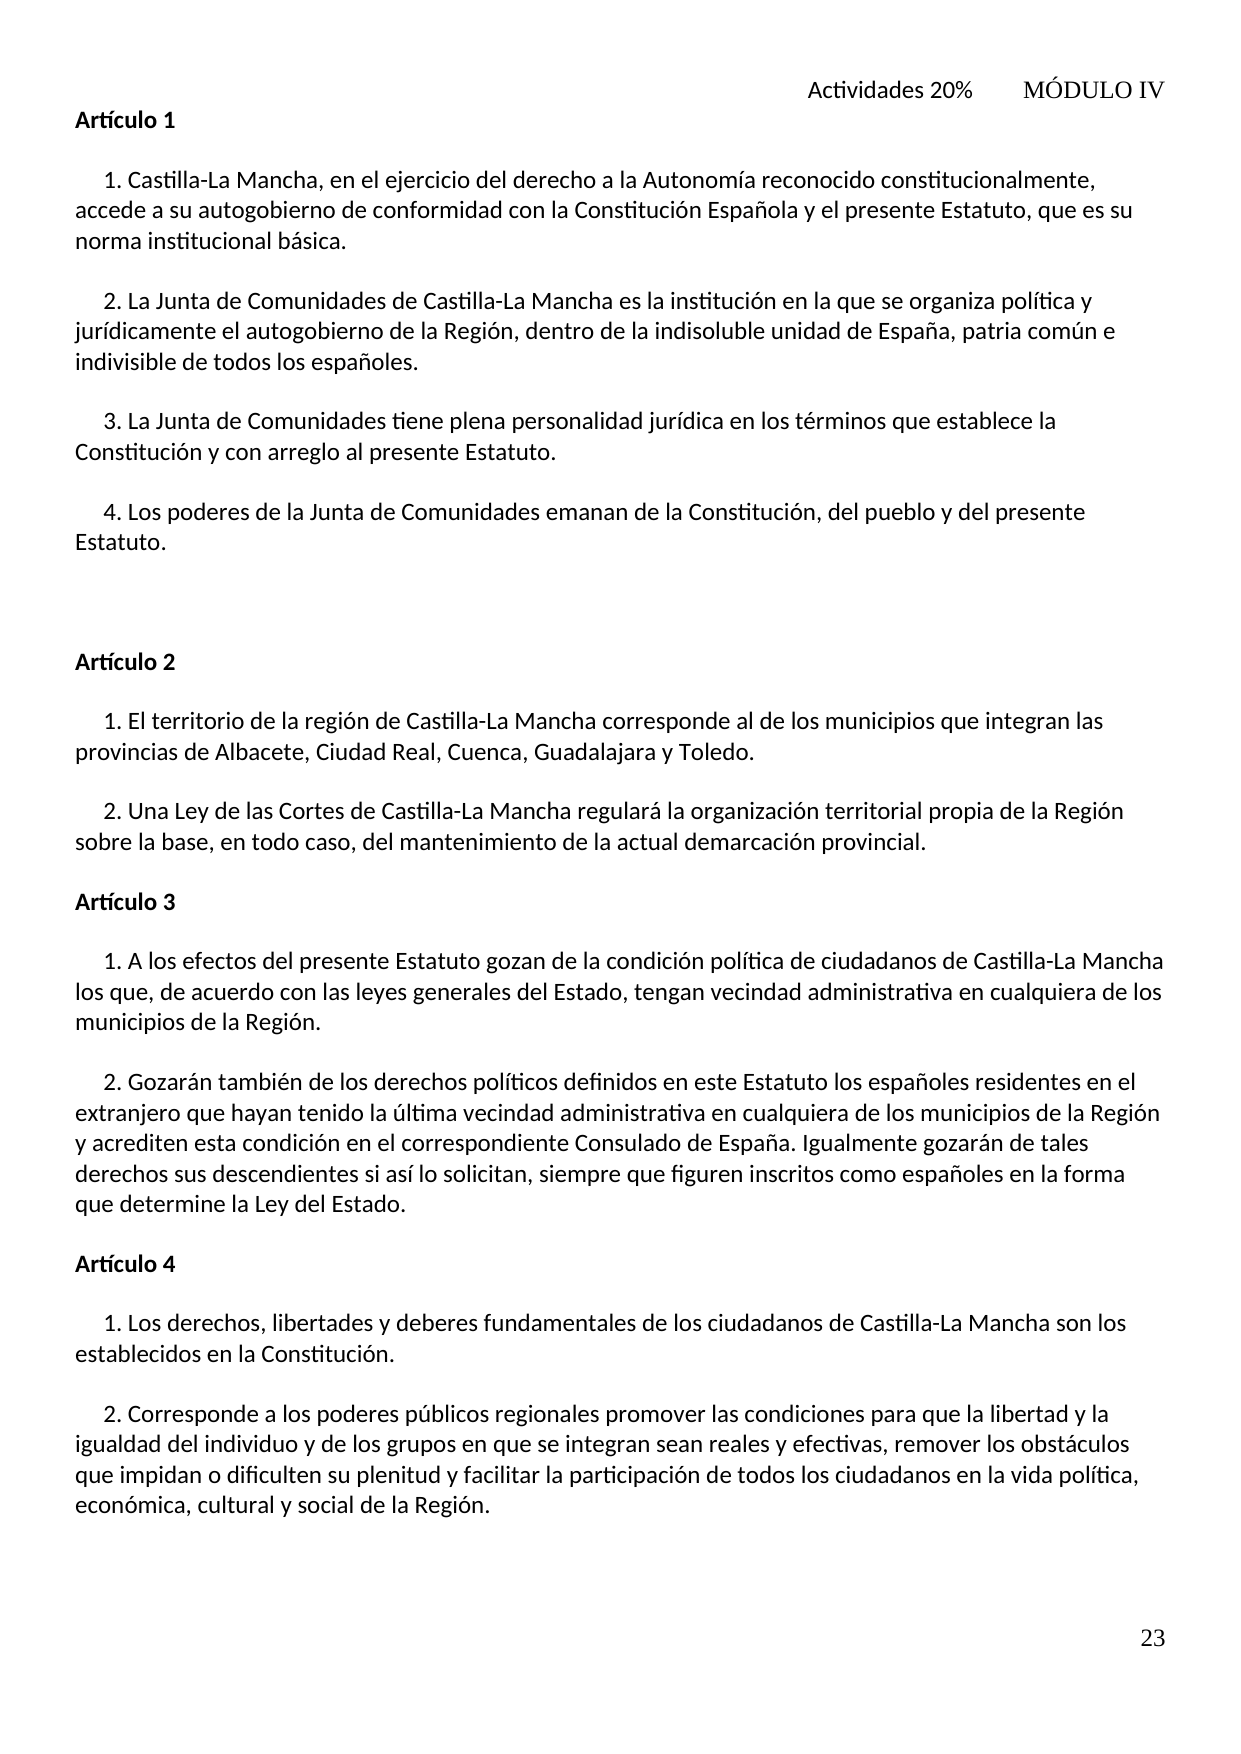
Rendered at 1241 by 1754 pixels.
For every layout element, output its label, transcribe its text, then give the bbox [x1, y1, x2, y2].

text 1. A los efectos del presente Estatuto gozan de la condición política de ciudadanos de Castilla-La Mancha los que, de acuerdo con las leyes generales del Estado, tengan vecindad administrativa en cualquiera de los municipios de la Región. [75, 945, 1165, 1037]
text 2. Corresponde a los poderes públicos regionales promover las condiciones para que la libertad y la igualdad del individuo y de los grupos en que se integran sean reales y efectivas, remover los obstáculos que impidan o dificulten su plenitud y facilitar la participación de todos los ciudadanos en la vida política, económica, cultural y social de la Región. [75, 1398, 1165, 1520]
text 3. La Junta de Comunidades tiene plena personalidad jurídica en los términos que establece la Constitución y con arreglo al presente Estatuto. [75, 406, 1165, 467]
text 1. Los derechos, libertades y deberes fundamentales de los ciudadanos de Castilla-La Mancha son los establecidos en la Constitución. [75, 1308, 1165, 1369]
text Artículo 3 [75, 886, 1165, 916]
text 2. La Junta de Comunidades de Castilla-La Mancha es la institución en la que se organiza política y jurídicamente el autogobierno de la Región, dentro de la indisoluble unidad de España, patria común e indivisible de todos los españoles. [75, 285, 1165, 376]
text 2. Una Ley de las Cortes de Castilla-La Mancha regulará la organización territorial propia de la Región sobre la base, en todo caso, del mantenimiento de la actual demarcación provincial. [75, 796, 1165, 857]
text 2. Gozarán también de los derechos políticos definidos en este Estatuto los españoles residentes en el extranjero que hayan tenido la última vecindad administrativa en cualquiera de los municipios de la Región y acrediten esta condición en el correspondiente Consulado de España. Igualmente gozarán de tales derechos sus descendientes si así lo solicitan, siempre que figuren inscritos como españoles en la forma que determine la Ley del Estado. [75, 1066, 1165, 1219]
text Artículo 1 [75, 104, 1165, 135]
text Artículo 2 [75, 646, 1165, 676]
text 1. El territorio de la región de Castilla-La Mancha corresponde al de los municipios que integran las provincias de Albacete, Ciudad Real, Cuenca, Guadalajara y Toledo. [75, 705, 1165, 766]
text Artículo 4 [75, 1248, 1165, 1278]
text 4. Los poderes de la Junta de Comunidades emanan de la Constitución, del pueblo y del presente Estatuto. [75, 496, 1165, 557]
text 1. Castilla-La Mancha, en el ejercicio del derecho a la Autonomía reconocido constitucionalmente, accede a su autogobierno de conformidad con la Constitución Española y el presente Estatuto, que es su norma institucional básica. [75, 164, 1165, 256]
